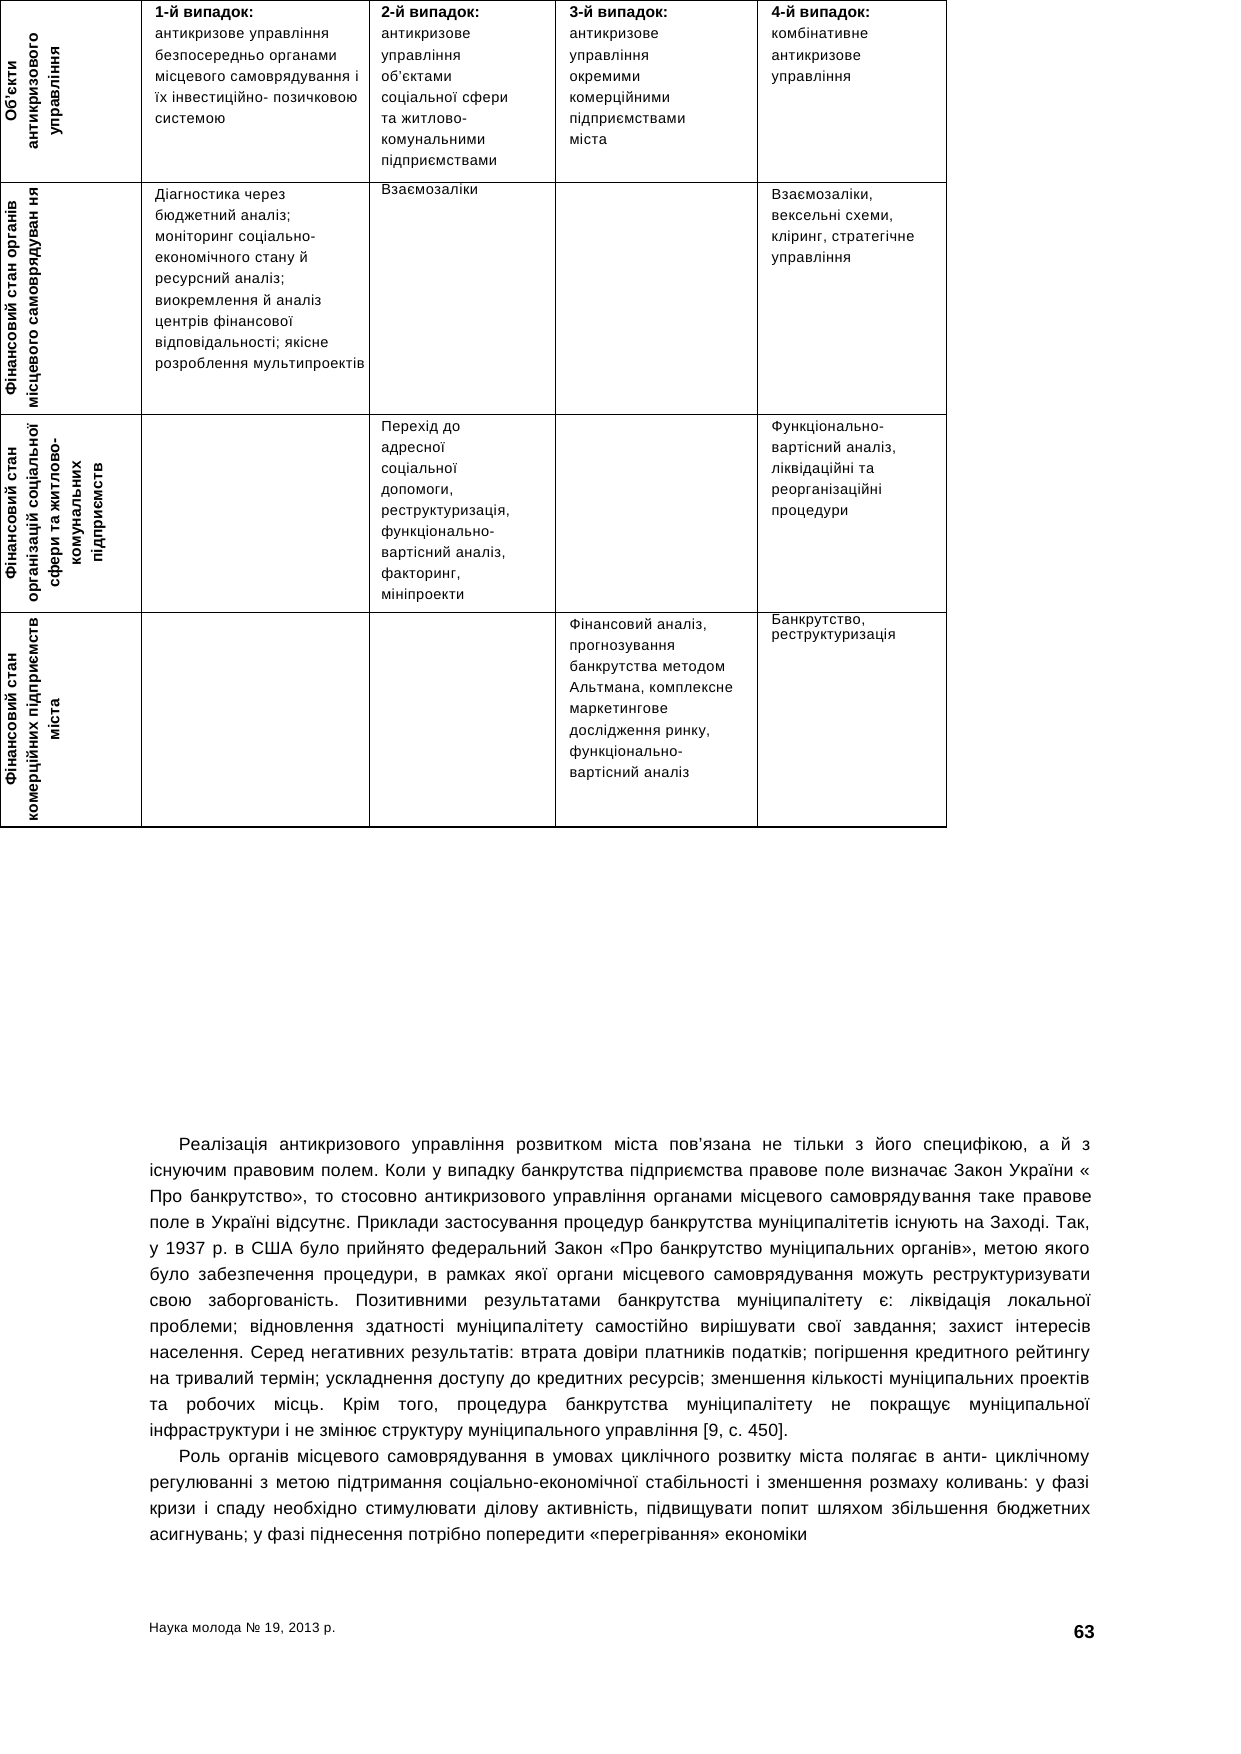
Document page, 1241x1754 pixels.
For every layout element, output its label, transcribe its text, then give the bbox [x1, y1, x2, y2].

table_cell Діагностика через бюджетний аналіз; моніторинг соціально- економічного стану й ресурсний аналіз; виокремлення й аналіз центрів фінансової відповідальності; якісне розроблення мультипроектів [142, 183, 369, 413]
table_header 2-й випадок: антикризове управління об’єктами соціальної сфери та житлово- комунальними підприємствами [370, 1, 555, 182]
table_cell Перехід до адресної соціальної допомоги, реструктуризація, функціонально- вартісний аналіз, факторинг, мініпроекти [370, 415, 555, 612]
table_header 1-й випадок: антикризове управління безпосередньо органами місцевого самоврядування і їх інвестиційно- позичковою системою [142, 1, 369, 182]
table_cell Фінансовий стан організацій соціальної сфери та житлово- комунальних підприємств [1, 415, 141, 612]
text Роль органів місцевого самоврядування в умовах циклічного розвитку міста полягає в анти- циклічному регулюванні з метою підтримання соціально-економічної стабільності і зменшення розмаху коливань: у фазі кризи і спаду необхідно стимулювати ділову активність, підвищувати попит шляхом збільшення бюджетних асигнувань; у фазі піднесення потрібно попередити «перегрівання» економіки [149, 1442, 1092, 1546]
table_cell Банкрутство, реструктуризація [758, 613, 946, 826]
table_cell [142, 415, 369, 612]
table_cell [556, 415, 757, 612]
text Наука молода № 19, 2013 р. [149, 1622, 336, 1636]
table_header 3-й випадок: антикризове управління окремими комерційними підприємствами міста [556, 1, 757, 182]
table_cell [556, 183, 757, 413]
table_cell Функціонально- вартісний аналіз, ліквідаційні та реорганізаційні процедури [758, 415, 946, 612]
table_cell Фінансовий аналіз, прогнозування банкрутства методом Альтмана, комплексне маркетингове дослідження ринку, функціонально- вартісний аналіз [556, 613, 757, 826]
table_cell Фінансовий стан органів місцевого самоврядуван ня [1, 183, 141, 413]
table_cell Фінансовий стан комерційних підприємств міста [1, 613, 141, 826]
table_cell [142, 613, 369, 826]
table_cell Взаємозаліки [370, 183, 555, 413]
table_header 4-й випадок: комбінативне антикризове управління [758, 1, 946, 182]
text Реалізація антикризового управління розвитком міста пов’язана не тільки з його специфікою, а й з існуючим правовим полем. Коли у випадку банкрутства підприємства правове поле визначає Закон України « Про банкрутство», то стосовно антикризового управління органами місцевого самоврядування таке правове поле в Україні відсутнє. Приклади застосування процедур банкрутства муніципалітетів існують на Заході. Так, у 1937 р. в США було прийнято федеральний Закон «Про банкрутство муніципальних органів», метою якого було забезпечення процедури, в рамках якої органи місцевого самоврядування можуть реструктуризувати свою заборгованість. Позитивними результатами банкрутства муніципалітету є: ліквідація локальної проблеми; відновлення здатності муніципалітету самостійно вирішувати свої завдання; захист інтересів населення. Серед негативних результатів: втрата довіри платників податків; погіршення кредитного рейтингу на тривалий термін; ускладнення доступу до кредитних ресурсів; зменшення кількості муніципальних проектів та робочих місць. Крім того, процедура банкрутства муніципалітету не покращує муніципальної інфраструктури і не змінює структуру муніципального управління [9, с. 450]. [149, 1129, 1092, 1442]
table_cell [370, 613, 555, 826]
table_header Об’єкти антикризового управління [1, 1, 141, 182]
table_cell Взаємозаліки, вексельні схеми, кліринг, стратегічне управління [758, 183, 946, 413]
text 63 [1073, 1624, 1095, 1642]
